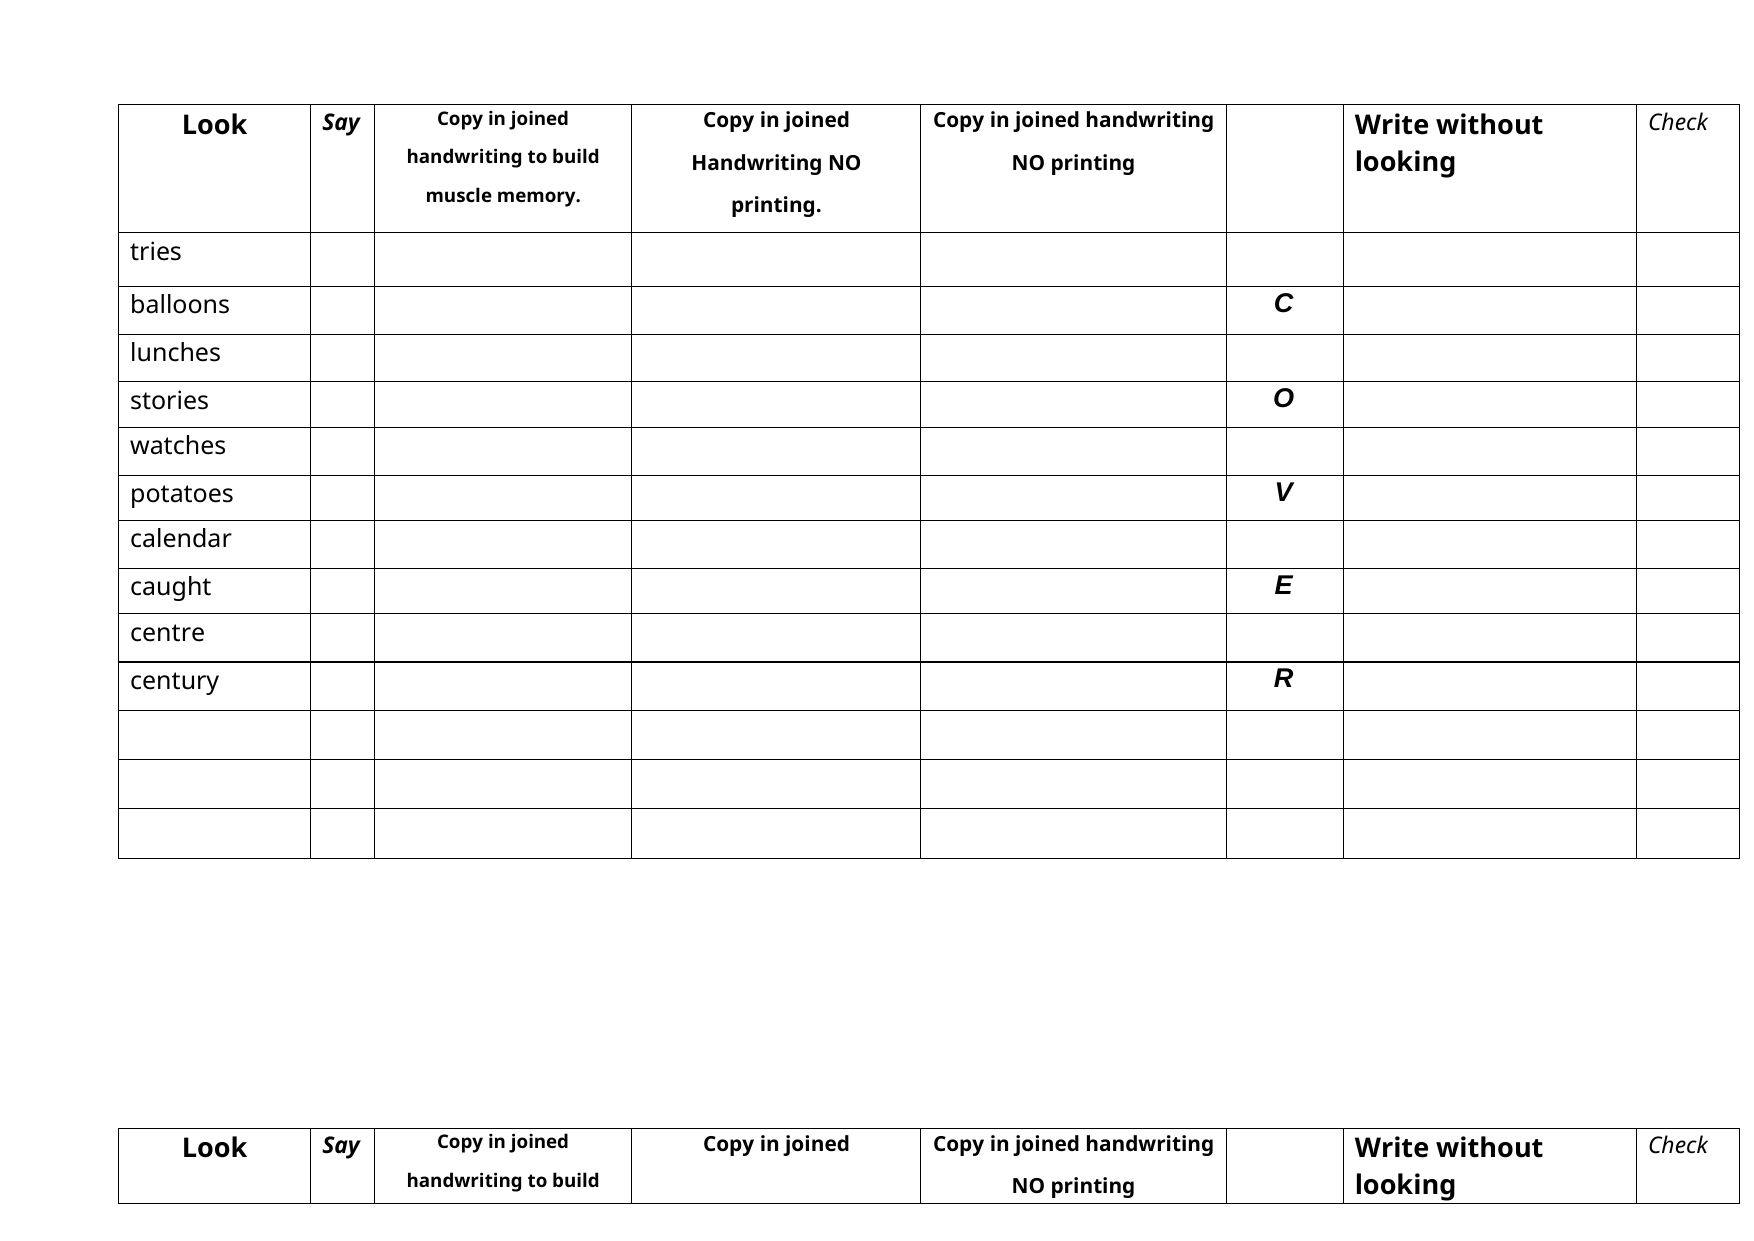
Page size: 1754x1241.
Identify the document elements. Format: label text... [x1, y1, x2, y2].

table_cell [1637, 428, 1739, 474]
table_cell caught [119, 569, 310, 613]
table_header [375, 1129, 631, 1202]
table_cell balloons [119, 287, 310, 333]
table_cell [311, 428, 374, 474]
table_cell [921, 476, 1226, 520]
table_cell [1637, 569, 1739, 613]
table_cell watches [119, 428, 310, 474]
table_cell [1227, 614, 1343, 661]
table_cell [375, 287, 631, 333]
table_cell [632, 287, 920, 333]
table_cell [921, 233, 1226, 286]
table_cell [311, 663, 374, 709]
table_cell E [1227, 569, 1343, 613]
table_cell [1637, 809, 1739, 858]
table_cell [1344, 287, 1636, 333]
table_cell [311, 809, 374, 858]
table_cell [921, 382, 1226, 427]
table_cell O [1227, 382, 1343, 427]
table_cell [921, 809, 1226, 858]
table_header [921, 1129, 1226, 1202]
table_header Check [1637, 1129, 1739, 1202]
table_cell V [1227, 476, 1343, 520]
table_cell [1227, 521, 1343, 568]
table_cell century [119, 663, 310, 709]
table_cell [375, 809, 631, 858]
table_cell [921, 614, 1226, 661]
table_cell [375, 760, 631, 808]
table_cell [1637, 760, 1739, 808]
table_cell [1344, 521, 1636, 568]
table_cell [632, 760, 920, 808]
table_cell [375, 663, 631, 709]
table_cell [375, 335, 631, 381]
table_cell [119, 760, 310, 808]
table_cell [632, 428, 920, 474]
table_cell [1227, 809, 1343, 858]
table_cell [921, 663, 1226, 709]
table_cell [1344, 569, 1636, 613]
table_cell [375, 476, 631, 520]
table_cell [1637, 521, 1739, 568]
table_cell [375, 711, 631, 759]
table_cell [311, 760, 374, 808]
table_header Say [311, 105, 374, 232]
table_cell [1637, 233, 1739, 286]
table_cell [1344, 614, 1636, 661]
table_cell [375, 382, 631, 427]
table_cell [1344, 663, 1636, 709]
table_header Check [1637, 105, 1739, 232]
table_cell [1344, 711, 1636, 759]
table_cell [1344, 476, 1636, 520]
table_header Say [311, 1129, 374, 1202]
table_header Look [119, 1129, 310, 1202]
table_header Copy in joined handwriting NO printing [921, 105, 1226, 232]
table_cell [375, 233, 631, 286]
table_cell [311, 287, 374, 333]
table_cell C [1227, 287, 1343, 333]
table_cell [311, 233, 374, 286]
table_cell [921, 711, 1226, 759]
table_cell [1227, 760, 1343, 808]
table_cell [632, 521, 920, 568]
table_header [632, 1129, 920, 1202]
table_cell [1344, 428, 1636, 474]
table_cell [921, 760, 1226, 808]
table_cell [1637, 287, 1739, 333]
table_cell lunches [119, 335, 310, 381]
table_cell [1344, 382, 1636, 427]
table_cell R [1227, 663, 1343, 709]
table_header [1227, 105, 1343, 232]
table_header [1344, 1129, 1636, 1202]
table_cell [1637, 382, 1739, 427]
table_cell [632, 335, 920, 381]
table_header Copy in joined Handwriting NO printing. [632, 105, 920, 232]
table_cell [375, 569, 631, 613]
table_cell [921, 569, 1226, 613]
table_cell [311, 335, 374, 381]
table_cell [921, 335, 1226, 381]
table_cell stories [119, 382, 310, 427]
table_cell [921, 287, 1226, 333]
table_cell [632, 614, 920, 661]
table_cell [1637, 335, 1739, 381]
table_cell [311, 614, 374, 661]
table_cell [311, 382, 374, 427]
table_cell [1344, 760, 1636, 808]
table_cell [632, 663, 920, 709]
table_cell [311, 711, 374, 759]
table_cell [311, 521, 374, 568]
table_cell [632, 233, 920, 286]
table_cell [1637, 476, 1739, 520]
table_header [1227, 1129, 1343, 1202]
table_cell [632, 711, 920, 759]
table_cell [375, 521, 631, 568]
table_cell [311, 569, 374, 613]
table_header Write without looking [1344, 105, 1636, 232]
table_cell potatoes [119, 476, 310, 520]
table_cell [632, 809, 920, 858]
table_cell [632, 382, 920, 427]
table_cell [1637, 614, 1739, 661]
table_cell [119, 809, 310, 858]
table_cell tries [119, 233, 310, 286]
table_cell [1227, 335, 1343, 381]
table_header Look [119, 105, 310, 232]
table_cell [1637, 663, 1739, 709]
table_cell [921, 521, 1226, 568]
table_header Copy in joined handwriting to build muscle memory. [375, 105, 631, 232]
table_cell [1227, 233, 1343, 286]
table_cell [921, 428, 1226, 474]
table_cell [632, 476, 920, 520]
table_cell [311, 476, 374, 520]
table_cell [1227, 711, 1343, 759]
table_cell [375, 614, 631, 661]
table_cell [632, 569, 920, 613]
table_cell [1344, 335, 1636, 381]
table_cell calendar [119, 521, 310, 568]
table_cell [1344, 233, 1636, 286]
table_cell [1344, 809, 1636, 858]
table_cell [1227, 428, 1343, 474]
table_cell [119, 711, 310, 759]
table_cell centre [119, 614, 310, 661]
table_cell [1637, 711, 1739, 759]
table_cell [375, 428, 631, 474]
